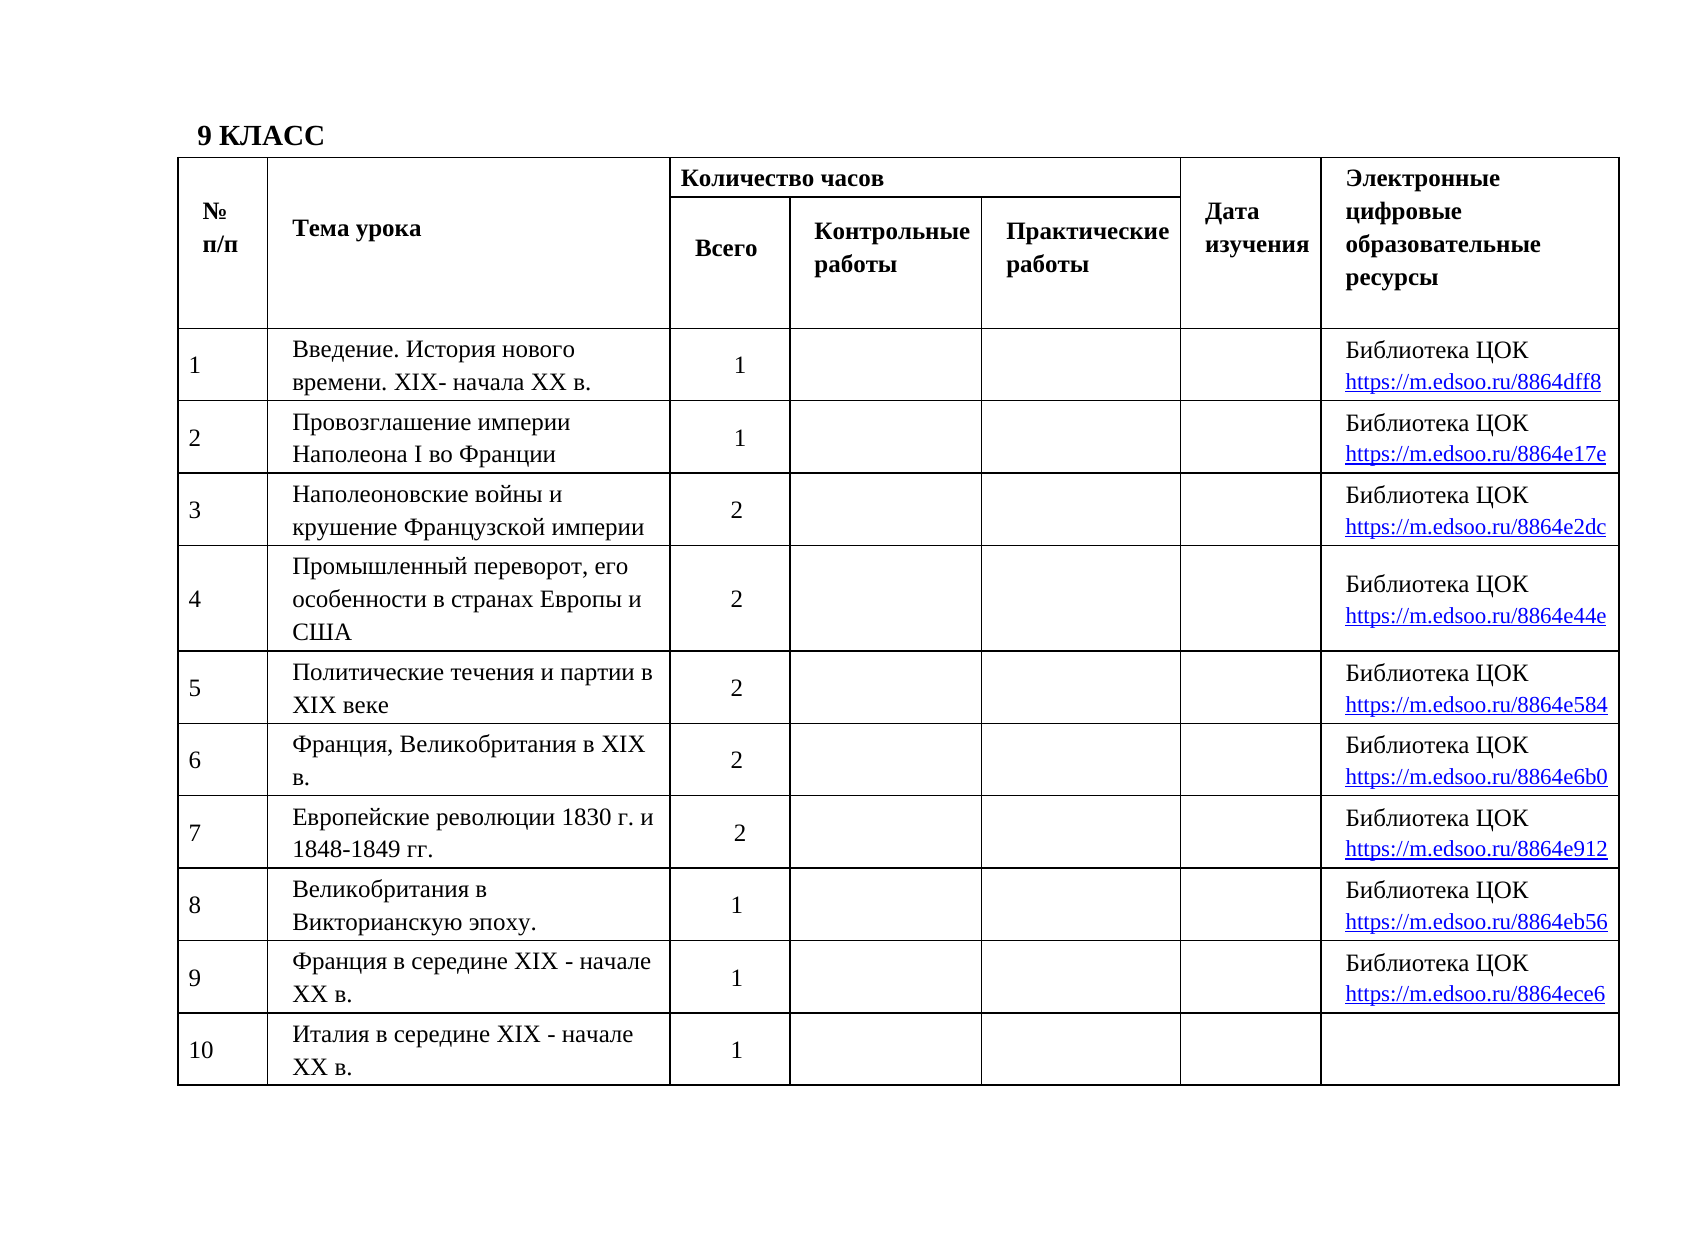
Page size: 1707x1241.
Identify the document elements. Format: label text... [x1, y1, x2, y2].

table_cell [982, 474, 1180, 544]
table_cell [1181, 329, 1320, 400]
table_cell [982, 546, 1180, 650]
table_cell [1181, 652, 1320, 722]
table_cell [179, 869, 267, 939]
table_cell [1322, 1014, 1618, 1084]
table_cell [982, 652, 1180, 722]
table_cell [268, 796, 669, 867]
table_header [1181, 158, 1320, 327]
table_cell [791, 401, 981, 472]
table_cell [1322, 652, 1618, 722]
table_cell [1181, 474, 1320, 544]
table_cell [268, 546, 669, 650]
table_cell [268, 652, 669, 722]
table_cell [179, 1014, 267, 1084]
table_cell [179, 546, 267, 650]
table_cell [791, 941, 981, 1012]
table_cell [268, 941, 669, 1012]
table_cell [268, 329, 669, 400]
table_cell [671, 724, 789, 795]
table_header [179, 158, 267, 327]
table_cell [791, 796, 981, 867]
text 9 КЛАСС [190, 118, 1618, 152]
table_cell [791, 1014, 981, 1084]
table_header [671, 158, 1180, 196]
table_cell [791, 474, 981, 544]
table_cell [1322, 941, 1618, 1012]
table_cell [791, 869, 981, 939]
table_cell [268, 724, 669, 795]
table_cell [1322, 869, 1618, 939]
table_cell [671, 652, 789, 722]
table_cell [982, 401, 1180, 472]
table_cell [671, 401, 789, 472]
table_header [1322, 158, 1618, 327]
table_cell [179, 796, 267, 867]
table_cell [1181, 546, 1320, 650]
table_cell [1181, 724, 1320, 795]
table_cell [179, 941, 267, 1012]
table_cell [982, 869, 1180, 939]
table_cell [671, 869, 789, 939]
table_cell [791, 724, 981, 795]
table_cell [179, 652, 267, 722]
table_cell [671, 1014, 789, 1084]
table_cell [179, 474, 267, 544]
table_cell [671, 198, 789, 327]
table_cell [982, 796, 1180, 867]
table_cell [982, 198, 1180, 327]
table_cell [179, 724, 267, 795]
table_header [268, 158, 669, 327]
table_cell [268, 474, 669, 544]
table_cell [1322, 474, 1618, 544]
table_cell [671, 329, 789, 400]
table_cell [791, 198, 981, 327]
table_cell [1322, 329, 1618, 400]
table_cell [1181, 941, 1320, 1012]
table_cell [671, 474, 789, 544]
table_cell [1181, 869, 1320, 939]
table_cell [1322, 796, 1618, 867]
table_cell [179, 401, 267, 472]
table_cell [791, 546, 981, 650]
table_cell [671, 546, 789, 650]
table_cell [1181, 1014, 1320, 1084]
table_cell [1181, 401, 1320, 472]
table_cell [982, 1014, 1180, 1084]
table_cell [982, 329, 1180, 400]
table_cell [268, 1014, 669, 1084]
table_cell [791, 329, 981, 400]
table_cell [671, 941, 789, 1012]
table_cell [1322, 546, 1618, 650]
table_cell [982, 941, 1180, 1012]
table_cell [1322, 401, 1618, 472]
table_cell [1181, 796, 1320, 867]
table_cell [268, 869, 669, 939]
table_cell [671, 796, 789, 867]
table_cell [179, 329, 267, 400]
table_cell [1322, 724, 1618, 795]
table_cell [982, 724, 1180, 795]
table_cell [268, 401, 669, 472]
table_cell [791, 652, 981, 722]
